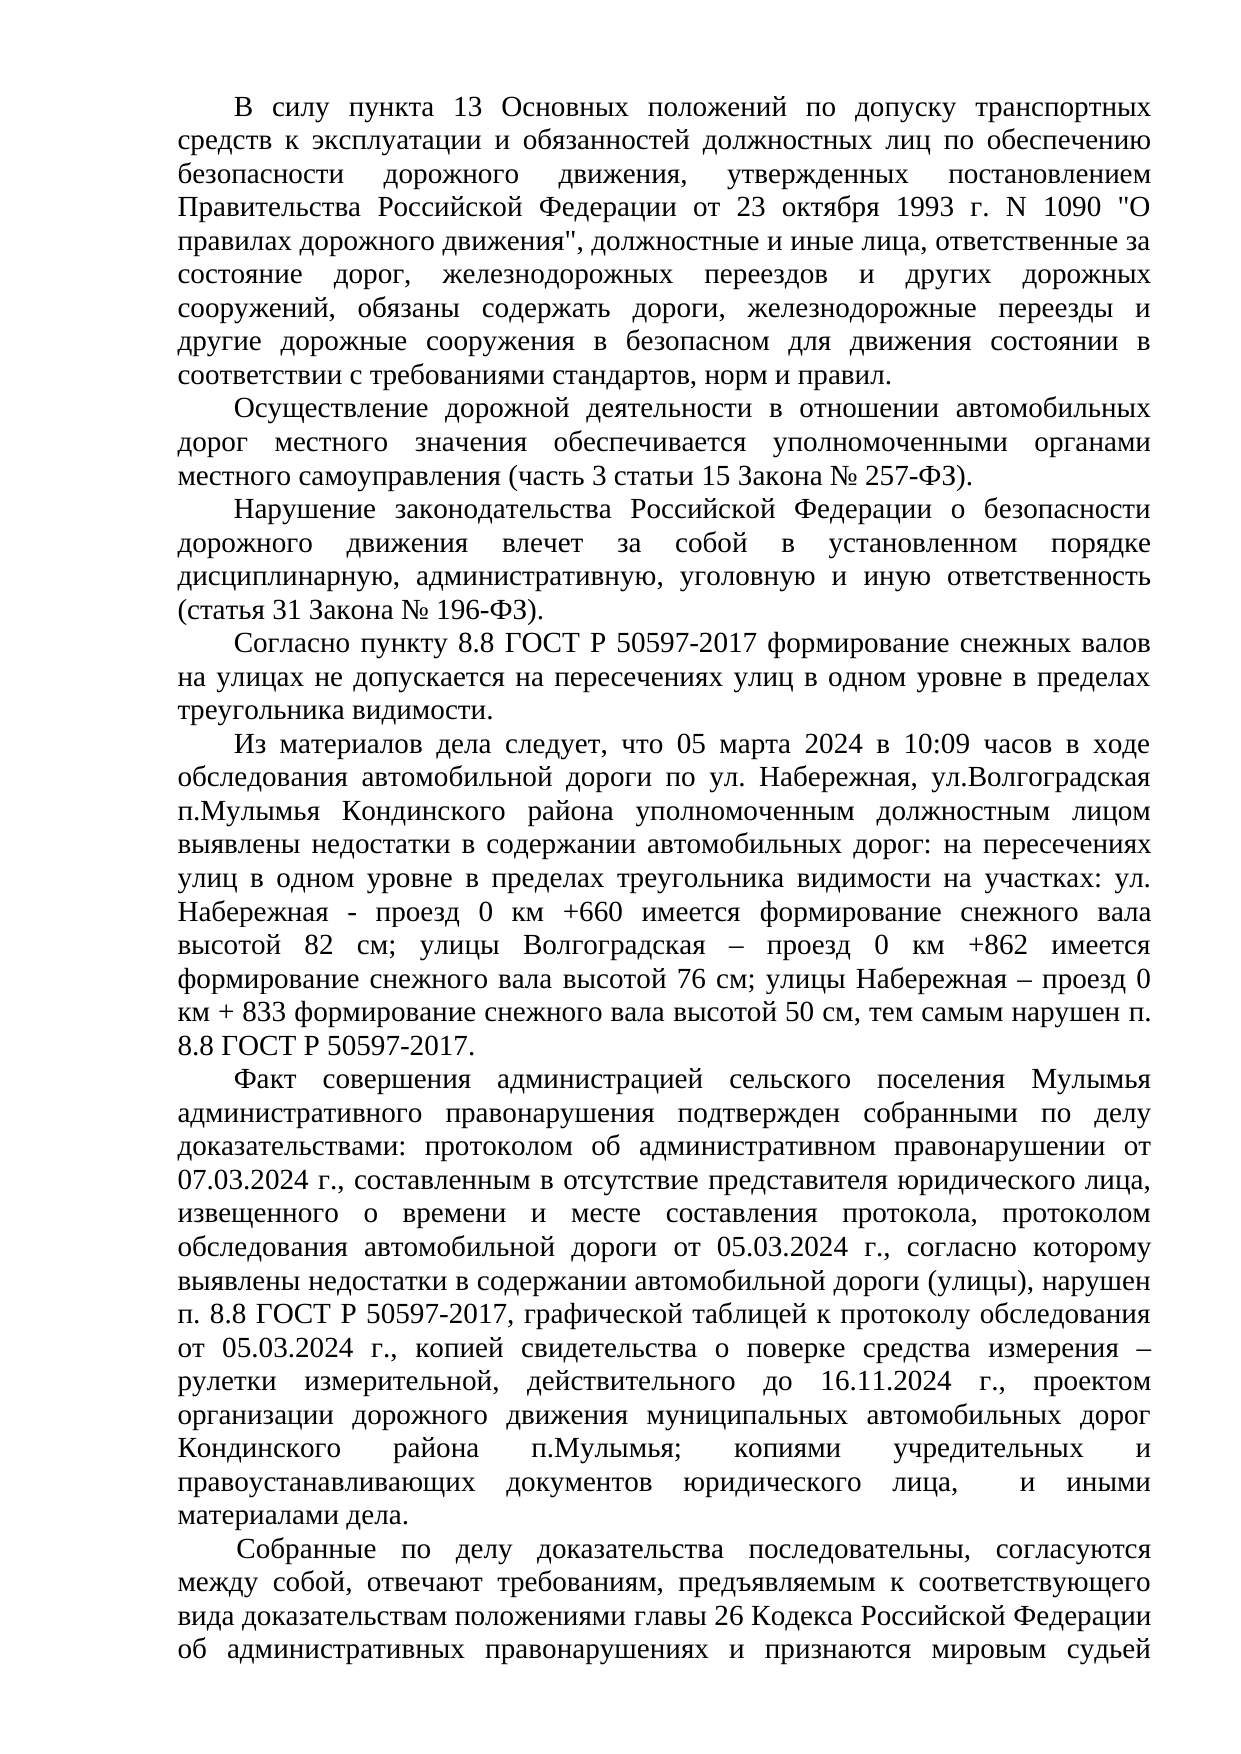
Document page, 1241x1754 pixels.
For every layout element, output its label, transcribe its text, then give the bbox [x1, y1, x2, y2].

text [177, 1531, 1152, 1665]
text Из материалов дела следует, что 05 марта 2024 в 10:09 часов в ходе обследования автомобильной дороги по ул. Набережная, ул.Волгоградская п.Мулымья Кондинского района уполномоченным должностным лицом выявлены недостатки в содержании автомобильных дорог: на пересечениях улиц в одном уровне в пределах треугольника видимости на участках: ул. Набережная - проезд 0 км +660 имеется формирование снежного вала высотой 82 см; улицы Волгоградская – проезд 0 км +862 имеется формирование снежного вала высотой 76 см; улицы Набережная – проезд 0 км + 833 формирование снежного вала высотой 50 см, тем самым нарушен п. 8.8 ГОСТ Р 50597-2017. [177, 961, 1152, 1061]
text Из материалов дела следует, что 05 марта 2024 в 10:09 часов в ходе обследования автомобильной дороги по ул. Набережная, ул.Волгоградская п.Мулымья Кондинского района уполномоченным должностным лицом выявлены недостатки в содержании автомобильных дорог: на пересечениях улиц в одном уровне в пределах треугольника видимости на участках: ул. Набережная - проезд 0 км +660 имеется формирование снежного вала высотой 82 см; улицы Волгоградская – проезд 0 км +862 имеется формирование снежного вала высотой 76 см; улицы Набережная – проезд 0 км + 833 формирование снежного вала высотой 50 см, тем самым нарушен п. 8.8 ГОСТ Р 50597-2017. [177, 726, 1152, 860]
text В силу пункта 13 Основных положений по допуску транспортных средств к эксплуатации и обязанностей должностных лиц по обеспечению безопасности дорожного движения, утвержденных постановлением Правительства Российской Федерации от 23 октября 1993 г. N 1090 "О правилах дорожного движения", должностные и иные лица, ответственные за состояние дорог, железнодорожных переездов и других дорожных сооружений, обязаны содержать дороги, железнодорожные переезды и другие дорожные сооружения в безопасном для движения состоянии в соответствии с требованиями стандартов, норм и правил. [177, 89, 1152, 391]
text Согласно пункту 8.8 ГОСТ Р 50597-2017 формирование снежных валов на улицах не допускается на пересечениях улиц в одном уровне в пределах треугольника видимости. [177, 625, 1152, 726]
text Нарушение законодательства Российской Федерации о безопасности дорожного движения влечет за собой в установленном порядке дисциплинарную, административную, уголовную и иную ответственность (статья 31 Закона № 196-ФЗ). [177, 491, 1152, 625]
text Осуществление дорожной деятельности в отношении автомобильных дорог местного значения обеспечивается уполномоченными органами местного самоуправления (часть 3 статьи 15 Закона № 257-ФЗ). [177, 391, 1152, 491]
text Факт совершения администрацией сельского поселения Мулымья административного правонарушения подтвержден собранными по делу доказательствами: протоколом об административном правонарушении от 07.03.2024 г., составленным в отсутствие представителя юридического лица, извещенного о времени и месте составления протокола, протоколом обследования автомобильной дороги от 05.03.2024 г., согласно которому выявлены недостатки в содержании автомобильной дороги (улицы), нарушен п. 8.8 ГОСТ Р 50597-2017, графической таблицей к протоколу обследования от 05.03.2024 г., копией свидетельства о поверке средства измерения – рулетки измерительной, действительного до 16.11.2024 г., проектом организации дорожного движения муниципальных автомобильных дорог Кондинского района п.Мулымья; копиями учредительных и правоустанавливающих документов юридического лица, и иными материалами дела. [177, 1061, 1152, 1531]
